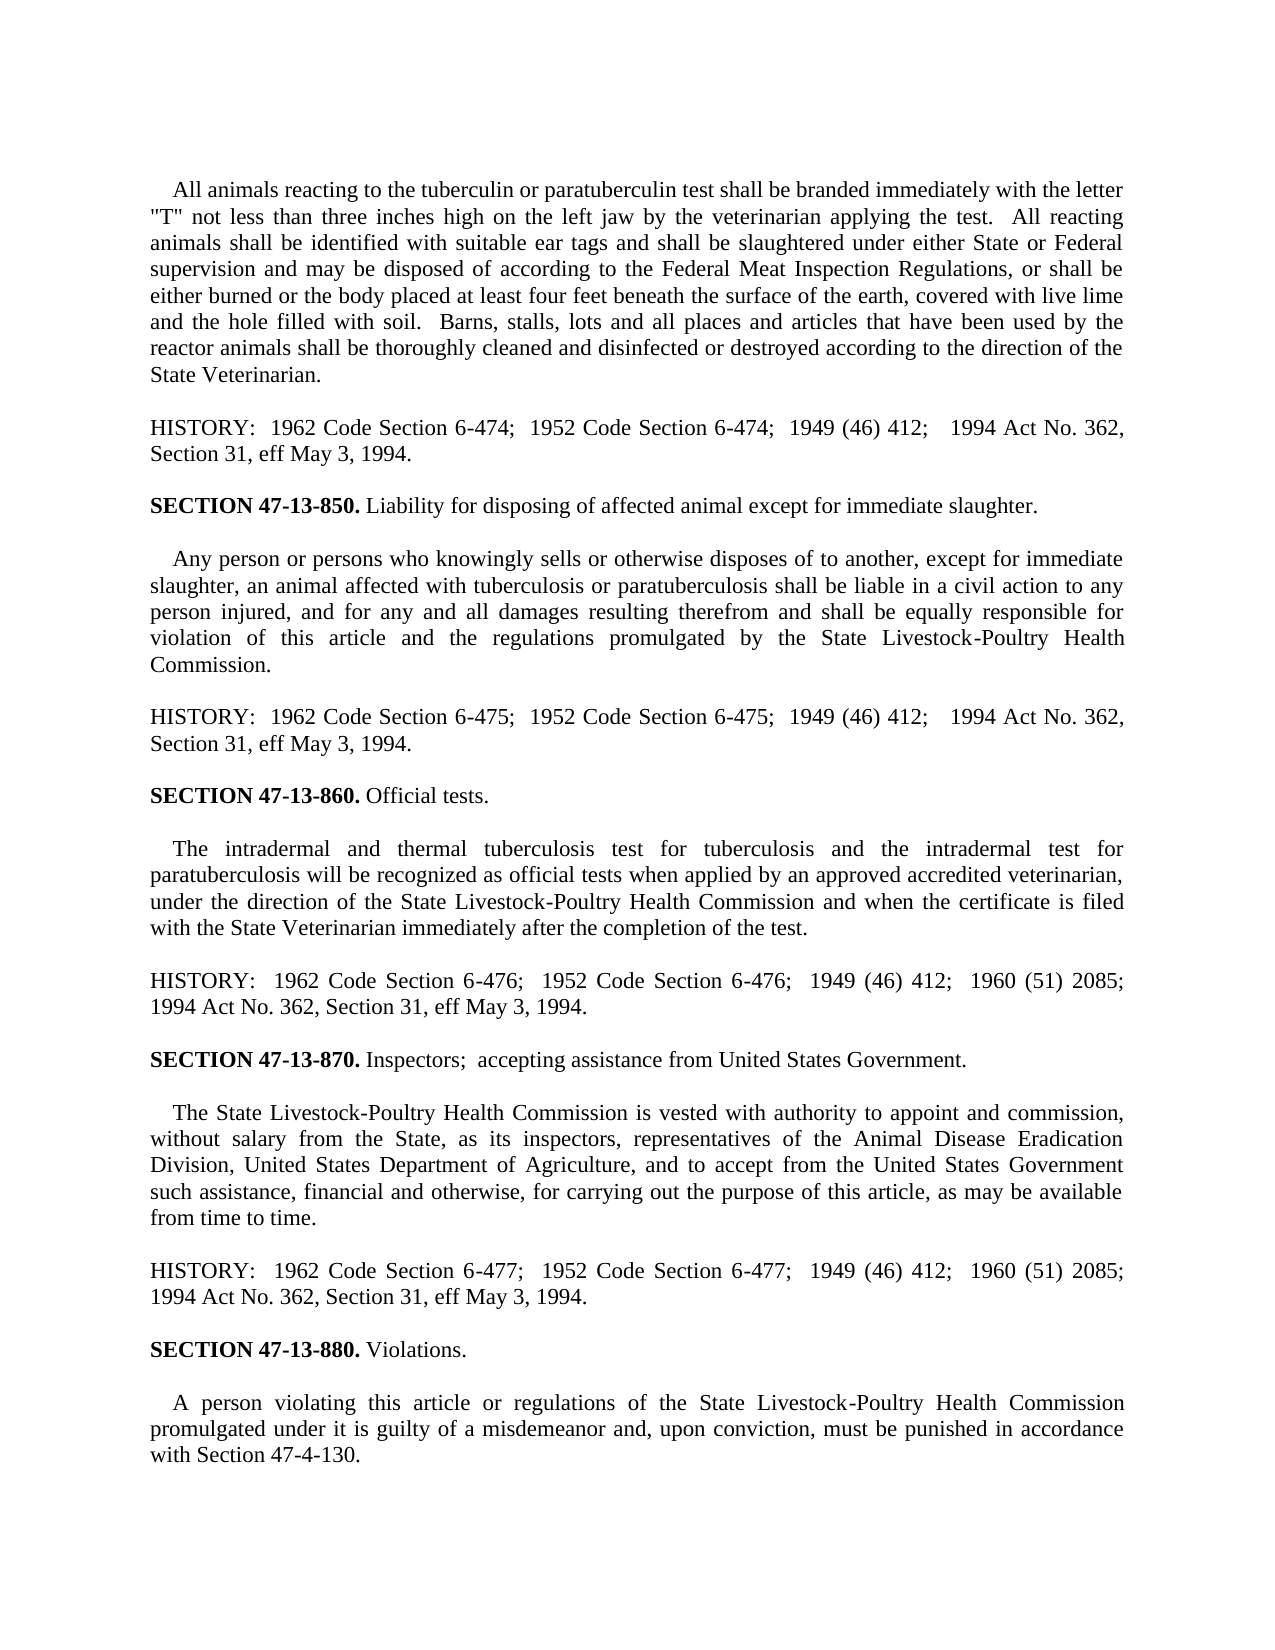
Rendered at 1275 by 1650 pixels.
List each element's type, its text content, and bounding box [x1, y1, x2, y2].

text A person violating this article or regulations of the State Livestock-Poultry Health Commission promulgated under it is guilty of a misdemeanor and, upon conviction, must be punished in accordance with Section 47-4-130. [150, 1389, 1125, 1468]
text SECTION 47-13-870. Inspectors; accepting assistance from United States Government. [150, 1046, 1125, 1072]
text SECTION 47-13-860. Official tests. [150, 782, 1125, 809]
text The State Livestock-Poultry Health Commission is vested with authority to appoint and commission, without salary from the State, as its inspectors, representatives of the Animal Disease Eradication Division, United States Department of Agriculture, and to accept from the United States Government such assistance, financial and otherwise, for carrying out the purpose of this article, as may be available from time to time. [150, 1099, 1125, 1231]
text The intradermal and thermal tuberculosis test for tuberculosis and the intradermal test for paratuberculosis will be recognized as official tests when applied by an approved accredited veterinarian, under the direction of the State Livestock-Poultry Health Commission and when the certificate is filed with the State Veterinarian immediately after the completion of the test. [150, 835, 1125, 941]
text HISTORY: 1962 Code Section 6-476; 1952 Code Section 6-476; 1949 (46) 412; 1960 (51) 2085; 1994 Act No. 362, Section 31, eff May 3, 1994. [150, 967, 1125, 1020]
text HISTORY: 1962 Code Section 6-475; 1952 Code Section 6-475; 1949 (46) 412; 1994 Act No. 362, Section 31, eff May 3, 1994. [150, 703, 1125, 756]
text Any person or persons who knowingly sells or otherwise disposes of to another, except for immediate slaughter, an animal affected with tuberculosis or paratuberculosis shall be liable in a civil action to any person injured, and for any and all damages resulting therefrom and shall be equally responsible for violation of this article and the regulations promulgated by the State Livestock-Poultry Health Commission. [150, 545, 1125, 677]
text HISTORY: 1962 Code Section 6-477; 1952 Code Section 6-477; 1949 (46) 412; 1960 (51) 2085; 1994 Act No. 362, Section 31, eff May 3, 1994. [150, 1257, 1125, 1309]
text All animals reacting to the tuberculin or paratuberculin test shall be branded immediately with the letter "T" not less than three inches high on the left jaw by the veterinarian applying the test. All reacting animals shall be identified with suitable ear tags and shall be slaughtered under either State or Federal supervision and may be disposed of according to the Federal Meat Inspection Regulations, or shall be either burned or the body placed at least four feet beneath the surface of the earth, covered with live lime and the hole filled with soil. Barns, stalls, lots and all places and articles that have been used by the reactor animals shall be thoroughly cleaned and disinfected or destroyed according to the direction of the State Veterinarian. [150, 176, 1125, 387]
text SECTION 47-13-880. Violations. [150, 1336, 1125, 1362]
text HISTORY: 1962 Code Section 6-474; 1952 Code Section 6-474; 1949 (46) 412; 1994 Act No. 362, Section 31, eff May 3, 1994. [150, 413, 1125, 466]
text SECTION 47-13-850. Liability for disposing of affected animal except for immediate slaughter. [150, 493, 1125, 519]
